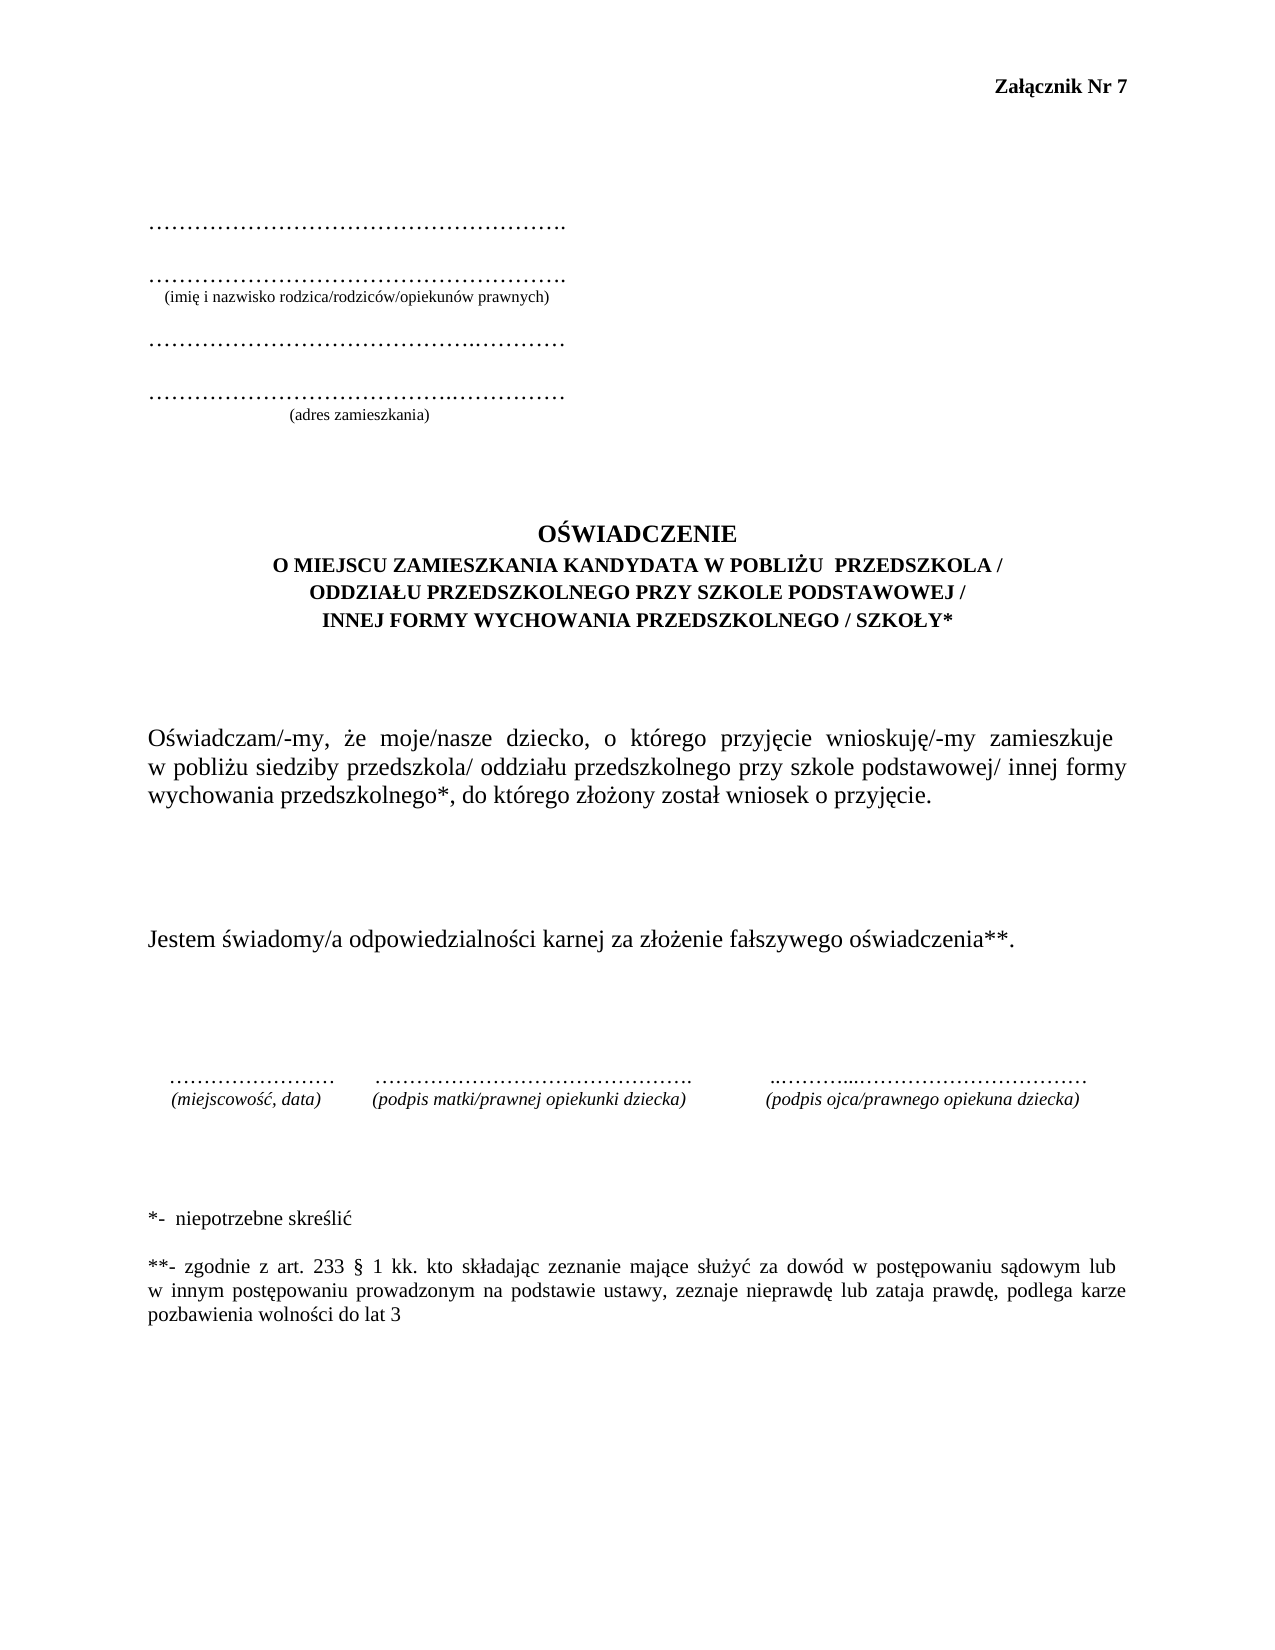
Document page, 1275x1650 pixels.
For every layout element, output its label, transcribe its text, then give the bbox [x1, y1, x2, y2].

text ………………………………….…………… [148, 378, 1127, 404]
text (imię i nazwisko rodzica/rodziców/opiekunów prawnych) [148, 287, 1127, 306]
text Oświadczam/-my, że moje/nasze dziecko, o którego przyjęcie wnioskuję/-my zamieszkuje w pobliżu siedziby przedszkola/ oddziału przedszkolnego przy szkole podstawowej/ innej formy wychowania przedszkolnego*, do którego złożony został wniosek o przyjęcie. [148, 723, 1127, 809]
text OŚWIADCZENIE [148, 519, 1127, 548]
text …………………………………….………… [148, 325, 1127, 352]
text (adres zamieszkania) [148, 404, 1127, 424]
text ………………………………………………. [148, 208, 1127, 234]
text (miejscowość, data) (podpis matki/prawnej opiekunki dziecka) (podpis ojca/prawnego opiekuna dziecka) [148, 1088, 1127, 1109]
text **- zgodnie z art. 233 § 1 kk. kto składając zeznanie mające służyć za dowód w postępowaniu sądowym lub w innym postępowaniu prowadzonym na podstawie ustawy, zeznaje nieprawdę lub zataja prawdę, podlega karze pozbawienia wolności do lat 3 [148, 1254, 1127, 1326]
text Jestem świadomy/a odpowiedzialności karnej za złożenie fałszywego oświadczenia**. [148, 924, 1127, 953]
text INNEJ FORMY WYCHOWANIA PRZEDSZKOLNEGO / SZKOŁY* [148, 608, 1127, 632]
text *- niepotrzebne skreślić [148, 1206, 1127, 1230]
text …………………… ………………………………………. ..………...…………………………… [148, 1064, 1127, 1088]
text O MIEJSCU ZAMIESZKANIA KANDYDATA W POBLIŻU PRZEDSZKOLA / [148, 552, 1127, 577]
text ODDZIAŁU PRZEDSZKOLNEGO PRZY SZKOLE PODSTAWOWEJ / [148, 580, 1127, 604]
text ………………………………………………. [148, 261, 1127, 287]
